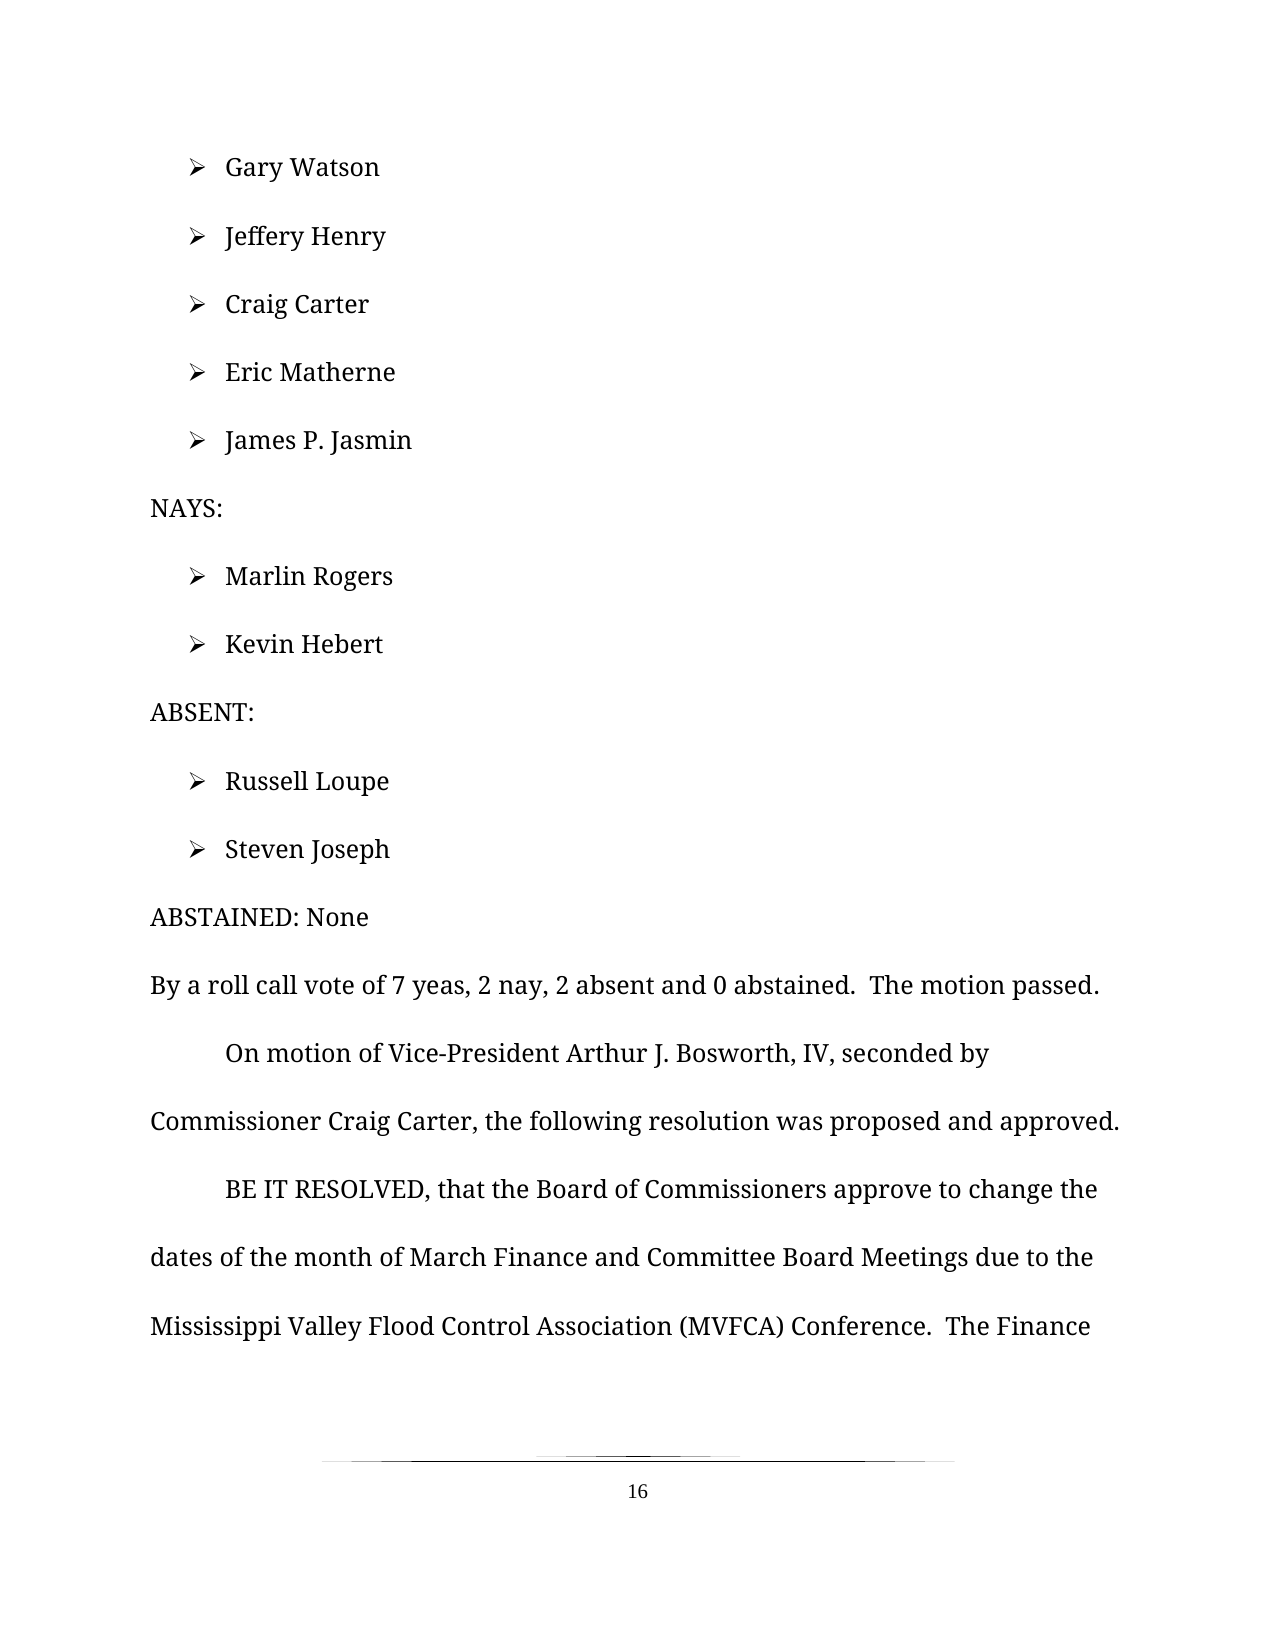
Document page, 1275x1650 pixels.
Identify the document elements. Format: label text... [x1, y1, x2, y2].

list Kevin Hebert [187, 627, 1125, 661]
text NAYS: [150, 491, 1125, 525]
list Gary Watson [187, 150, 1125, 184]
list Steven Joseph [187, 831, 1125, 865]
text ABSENT: [150, 695, 1125, 729]
list Eric Matherne [187, 354, 1125, 388]
list Russell Loupe [187, 763, 1125, 797]
text ABSTAINED: None [150, 899, 1125, 933]
list Jeffery Henry [187, 218, 1125, 252]
list Craig Carter [187, 286, 1125, 320]
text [150, 1172, 1125, 1342]
text By a roll call vote of 7 yeas, 2 nay, 2 absent and 0 abstained. The motion passed. [150, 967, 1125, 1002]
list James P. Jasmin [187, 422, 1125, 457]
list Marlin Rogers [187, 559, 1125, 593]
text On motion of Vice-President Arthur J. Bosworth, IV, seconded by Commissioner Craig Carter, the following resolution was proposed and approved. [150, 1036, 1125, 1138]
